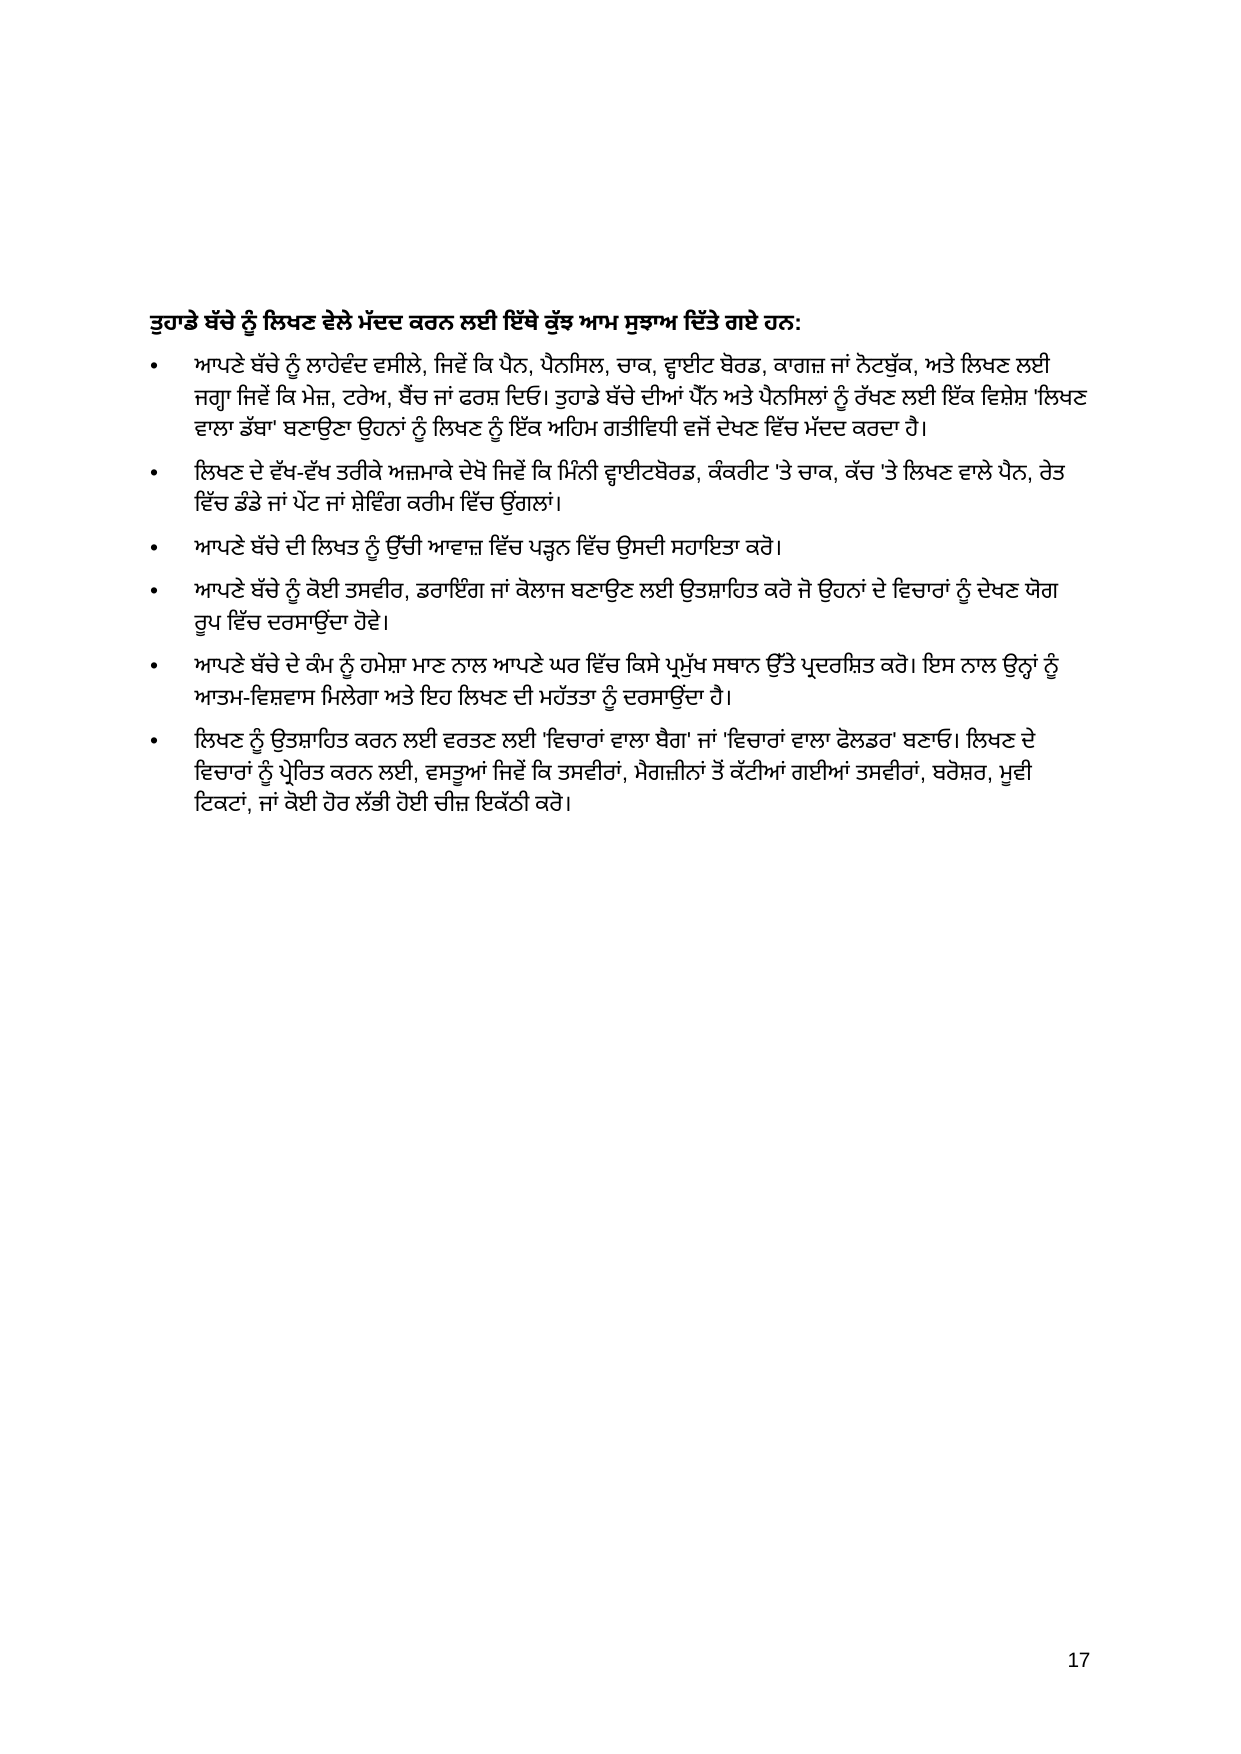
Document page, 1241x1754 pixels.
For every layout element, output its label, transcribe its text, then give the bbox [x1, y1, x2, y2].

text ਲਿਖਣ ਦੇ ਵੱਖ-ਵੱਖ ਤਰੀਕੇ ਅਜ਼ਮਾਕੇ ਦੇਖੋ ਜਿਵੇਂ ਕਿ ਮਿੰਨੀ ਵ੍ਹਾਈਟਬੋਰਡ, ਕੰਕਰੀਟ 'ਤੇ ਚਾਕ, ਕੱਚ 'ਤੇ ਲਿਖਣ ਵਾਲੇ ਪੈਨ, ਰੇਤ ਵਿੱਚ ਡੰਡੇ ਜਾਂ ਪੇਂਟ ਜਾਂ ਸ਼ੇਵਿੰਗ ਕਰੀਮ ਵਿੱਚ ਉਂਗਲਾਂ। [150, 455, 1090, 518]
text ਤੁਹਾਡੇ ਬੱਚੇ ਨੂੰ ਲਿਖਣ ਵੇਲੇ ਮੱਦਦ ਕਰਨ ਲਈ ਇੱਥੇ ਕੁੱਝ ਆਮ ਸੁਝਾਅ ਦਿੱਤੇ ਗਏ ਹਨ: [150, 305, 1090, 337]
text ਆਪਣੇ ਬੱਚੇ ਦੇ ਕੰਮ ਨੂੰ ਹਮੇਸ਼ਾ ਮਾਣ ਨਾਲ ਆਪਣੇ ਘਰ ਵਿੱਚ ਕਿਸੇ ਪ੍ਰਮੁੱਖ ਸਥਾਨ ਉੱਤੇ ਪ੍ਰਦਰਸ਼ਿਤ ਕਰੋ। ਇਸ ਨਾਲ ਉਨ੍ਹਾਂ ਨੂੰ ਆਤਮ-ਵਿਸ਼ਵਾਸ ਮਿਲੇਗਾ ਅਤੇ ਇਹ ਲਿਖਣ ਦੀ ਮਹੱਤਤਾ ਨੂੰ ਦਰਸਾਉਂਦਾ ਹੈ। [150, 649, 1090, 712]
text ਆਪਣੇ ਬੱਚੇ ਨੂੰ ਕੋਈ ਤਸਵੀਰ, ਡਰਾਇੰਗ ਜਾਂ ਕੋਲਾਜ ਬਣਾਉਣ ਲਈ ਉਤਸ਼ਾਹਿਤ ਕਰੋ ਜੋ ਉਹਨਾਂ ਦੇ ਵਿਚਾਰਾਂ ਨੂੰ ਦੇਖਣ ਯੋਗ ਰੂਪ ਵਿੱਚ ਦਰਸਾਉਂਦਾ ਹੋਵੇ। [150, 574, 1090, 637]
text ਆਪਣੇ ਬੱਚੇ ਨੂੰ ਲਾਹੇਵੰਦ ਵਸੀਲੇ, ਜਿਵੇਂ ਕਿ ਪੈਨ, ਪੈਨਸਿਲ, ਚਾਕ, ਵ੍ਹਾਈਟ ਬੋਰਡ, ਕਾਗਜ਼ ਜਾਂ ਨੋਟਬੁੱਕ, ਅਤੇ ਲਿਖਣ ਲਈ ਜਗ੍ਹਾ ਜਿਵੇਂ ਕਿ ਮੇਜ਼, ਟਰੇਅ, ਬੈਂਚ ਜਾਂ ਫਰਸ਼ ਦਿਓ। ਤੁਹਾਡੇ ਬੱਚੇ ਦੀਆਂ ਪੈੱਨ ਅਤੇ ਪੈਨਸਿਲਾਂ ਨੂੰ ਰੱਖਣ ਲਈ ਇੱਕ ਵਿਸ਼ੇਸ਼ 'ਲਿਖਣ ਵਾਲਾ ਡੱਬਾ' ਬਣਾਉਣਾ ਉਹਨਾਂ ਨੂੰ ਲਿਖਣ ਨੂੰ ਇੱਕ ਅਹਿਮ ਗਤੀਵਿਧੀ ਵਜੋਂ ਦੇਖਣ ਵਿੱਚ ਮੱਦਦ ਕਰਦਾ ਹੈ। [150, 349, 1090, 443]
text ਲਿਖਣ ਨੂੰ ਉਤਸ਼ਾਹਿਤ ਕਰਨ ਲਈ ਵਰਤਣ ਲਈ 'ਵਿਚਾਰਾਂ ਵਾਲਾ ਬੈਗ' ਜਾਂ 'ਵਿਚਾਰਾਂ ਵਾਲਾ ਫੋਲਡਰ' ਬਣਾਓ। ਲਿਖਣ ਦੇ ਵਿਚਾਰਾਂ ਨੂੰ ਪ੍ਰੇਰਿਤ ਕਰਨ ਲਈ, ਵਸਤੂਆਂ ਜਿਵੇਂ ਕਿ ਤਸਵੀਰਾਂ, ਮੈਗਜ਼ੀਨਾਂ ਤੋਂ ਕੱਟੀਆਂ ਗਈਆਂ ਤਸਵੀਰਾਂ, ਬਰੋਸ਼ਰ, ਮੂਵੀ ਟਿਕਟਾਂ, ਜਾਂ ਕੋਈ ਹੋਰ ਲੱਭੀ ਹੋਈ ਚੀਜ਼ ਇਕੱਠੀ ਕਰੋ। [150, 724, 1090, 818]
text ਆਪਣੇ ਬੱਚੇ ਦੀ ਲਿਖਤ ਨੂੰ ਉੱਚੀ ਆਵਾਜ਼ ਵਿੱਚ ਪੜ੍ਹਨ ਵਿੱਚ ਉਸਦੀ ਸਹਾਇਤਾ ਕਰੋ। [150, 530, 1090, 562]
